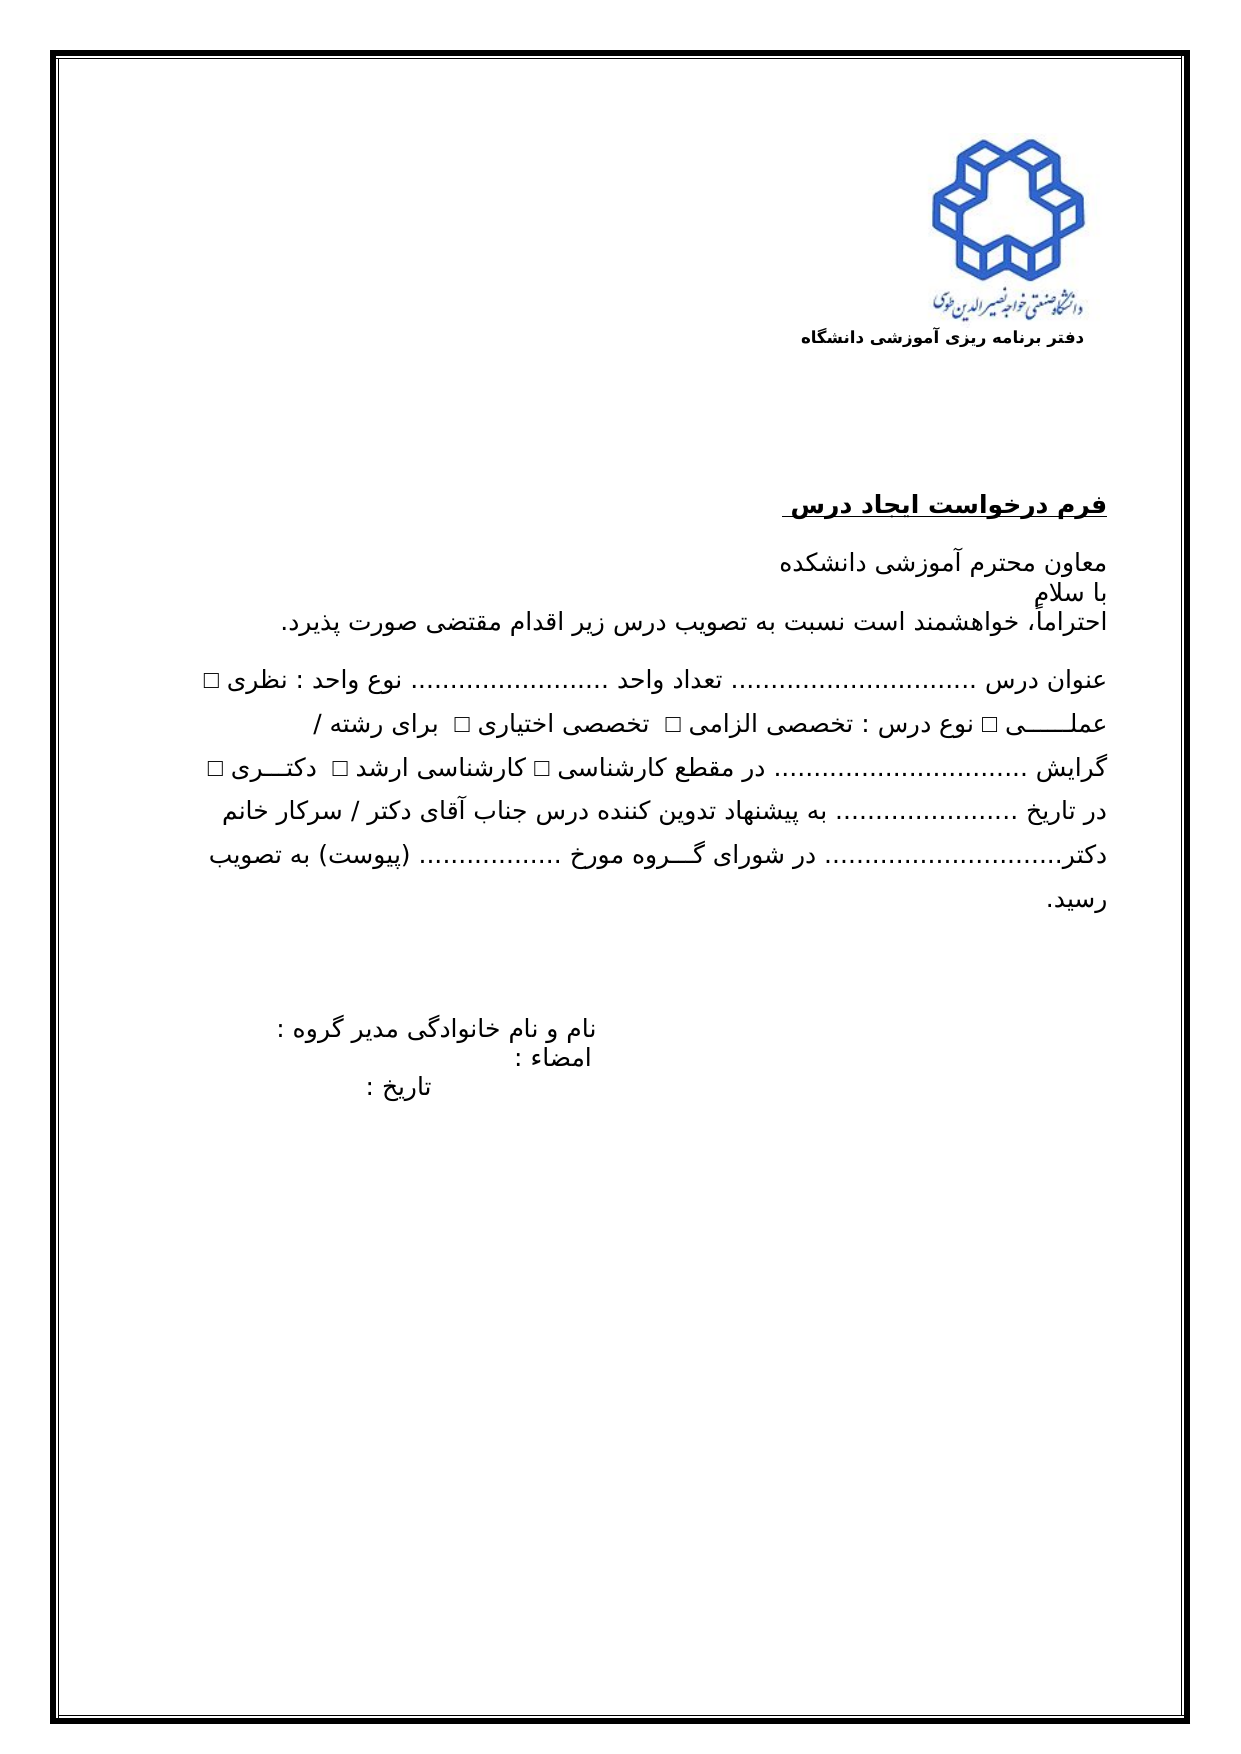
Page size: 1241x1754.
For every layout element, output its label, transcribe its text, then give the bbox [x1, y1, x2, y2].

text تاریخ : [213, 1072, 1107, 1101]
text نام و نام خانوادگی مدیر گروه : [183, 1014, 1107, 1043]
text معاون محترم آموزشی دانشکده [213, 549, 1107, 578]
text امضاء : [213, 1043, 1107, 1072]
text با سلام [213, 578, 1107, 607]
text احتراماً، خواهشمند است نسبت به تصویب درس زیر اقدام مقتضی صورت پذیرد. [213, 607, 1107, 636]
text دفتر برنامه ریزی آموزشی دانشگاه [213, 328, 1107, 347]
text عنوان درس ............................... تعداد واحد ......................... نوع واحد : نظری □ عملــــــی □ نوع درس : تخصصی الزامی □ تخصصی اختیاری □ برای رشته / گرایش ................................ در مقطع کارشناسی □ کارشناسی ارشد □ دکتـــری □ در تاریخ ....................... به پیشنهاد تدوین کننده درس جناب آقای دکتر / سرکار خانم دکتر.............................. در شورای گـــروه مورخ .................. (پیوست) به تصویب رسید. [183, 665, 1107, 913]
text فرم درخواست ایجاد درس [213, 491, 1107, 520]
picture [907, 133, 1108, 328]
